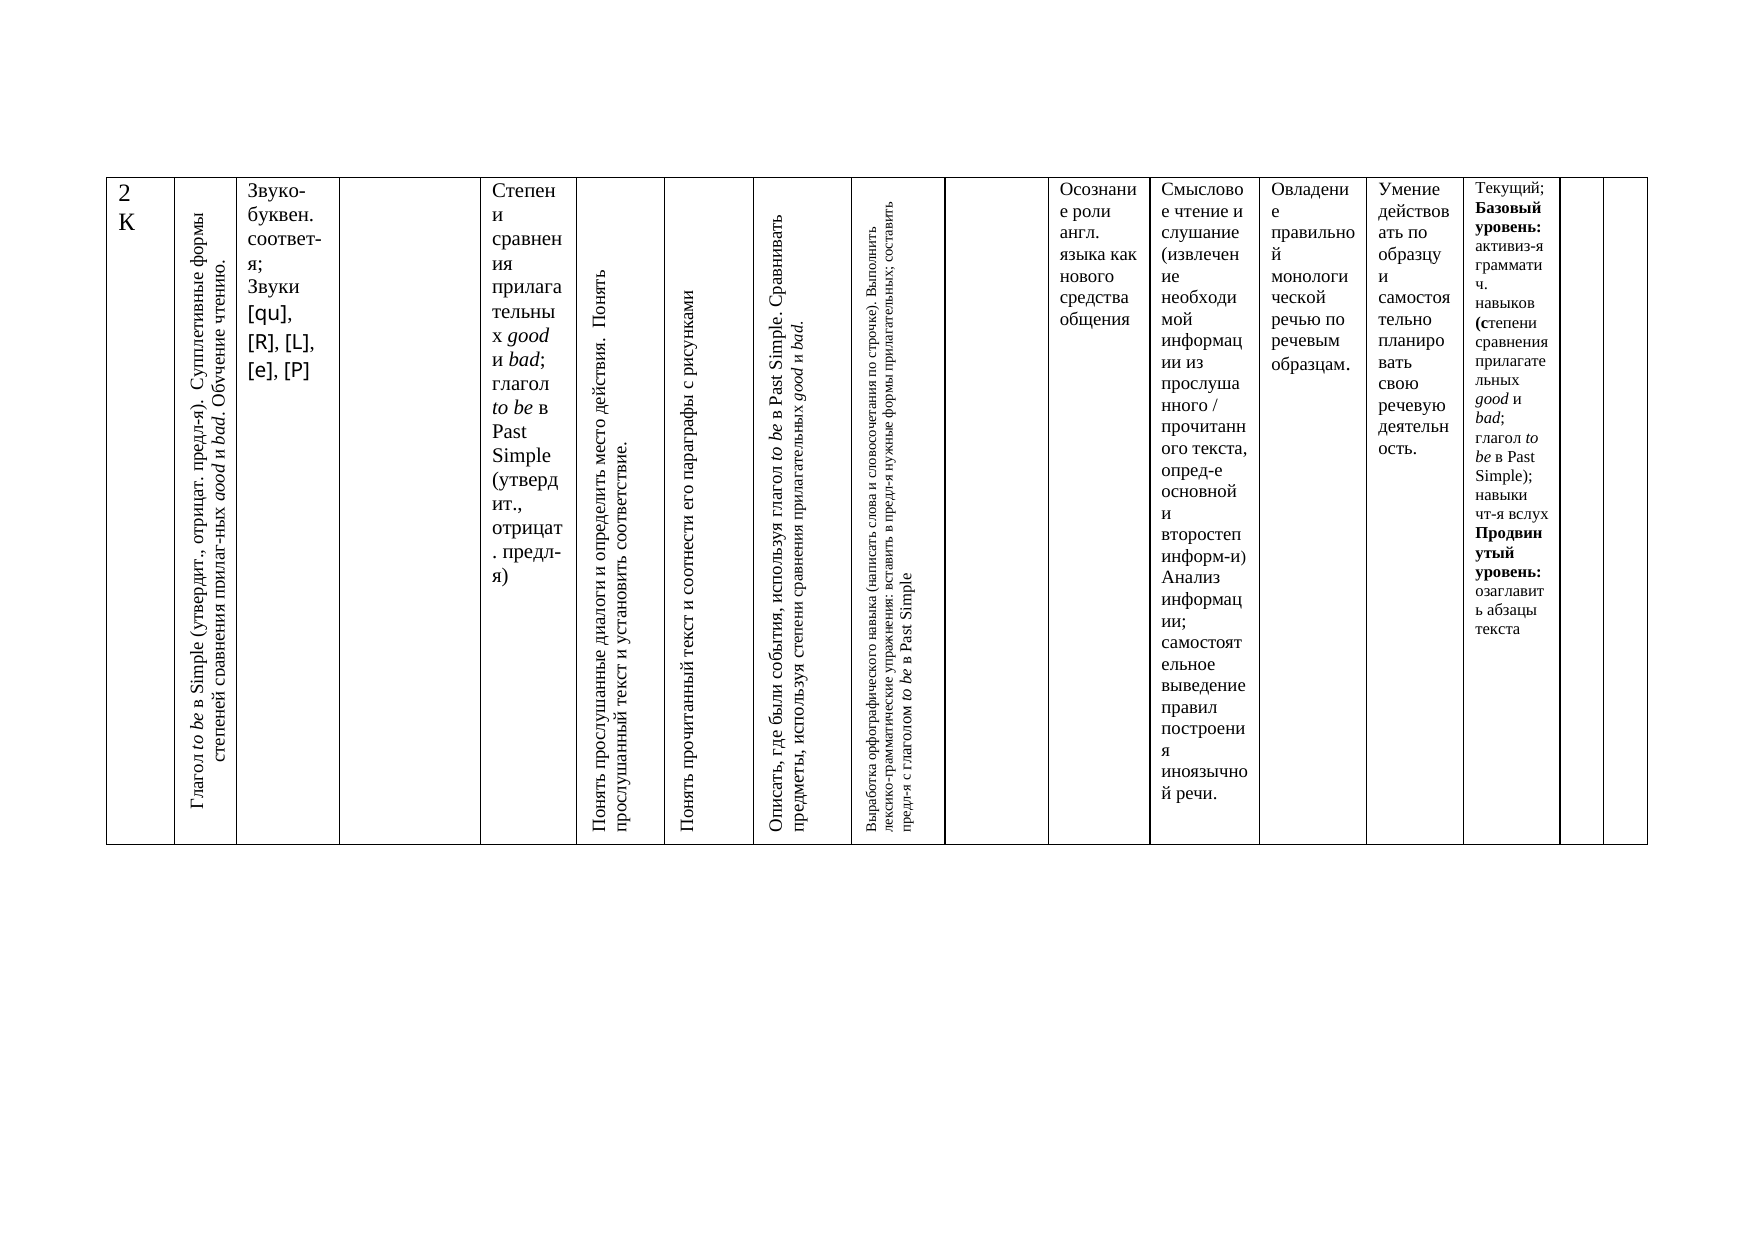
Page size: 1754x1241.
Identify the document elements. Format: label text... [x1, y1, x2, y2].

table_cell [1604, 178, 1647, 844]
table_cell Степени сравнения прилагательных good и bad; глагол to be в Past Simple (утвердит., отрицат. предл-я) [481, 178, 576, 844]
table_cell Понять прочитанный текст и соотнести его параграфы с рисунками [665, 178, 753, 844]
table_cell Описать, где были события, используя глагол to be в Past Simple. Сравнивать предметы, используя степени сравнения прилагательных good и bad. [754, 178, 851, 844]
table_cell Звуко-буквен. соответ-я; Звуки [qu], [R], [L], [e], [P] [237, 178, 339, 844]
table_cell [1561, 178, 1603, 844]
table_cell Выработка орфографического навыка (написать слова и словосочетания по строчке). Выполнить лексико-грамматические упражнения: вставить в предл-я нужные формы прилагательных; составить предл-я с глаголом to be в Past Simple [852, 178, 944, 844]
table_cell Текущий; Базовый уровень: активиз-я грамматич. навыков (степени сравнения прилагательных good и bad; глагол to be в Past Simple); навыки чт-я вслух Продвинутый уровень: озаглавить абзацы текста [1464, 178, 1559, 844]
table_cell [340, 178, 480, 844]
table_cell Смысловое чтение и слушание (извлечение необходимой информации из прослушанного / прочитанного текста, опред-е основной и второстепинформ-и) Анализ информации; самостоятельное выведение правил построения иноязычной речи. [1151, 178, 1259, 844]
table_cell [946, 178, 1048, 844]
table_cell Умение действовать по образцу и самостоятельно планировать свою речевую деятельность. [1367, 178, 1463, 844]
table_cell Глагол to be в Simple (утвердит., отрицат. предл-я). Супплетивные формы степеней сравнения прилаг-ных good и bad. Обучение чтению. [175, 178, 236, 844]
table_cell Овладение правильной монологической речью по речевым образцам. [1260, 178, 1366, 844]
table_cell Осознание роли англ. языка как нового средства общения [1049, 178, 1149, 844]
table_cell 2 К [107, 178, 174, 844]
table_cell Понять прослушанные диалоги и определить место действия. Понять прослушанный текст и установить соответствие. [577, 178, 664, 844]
